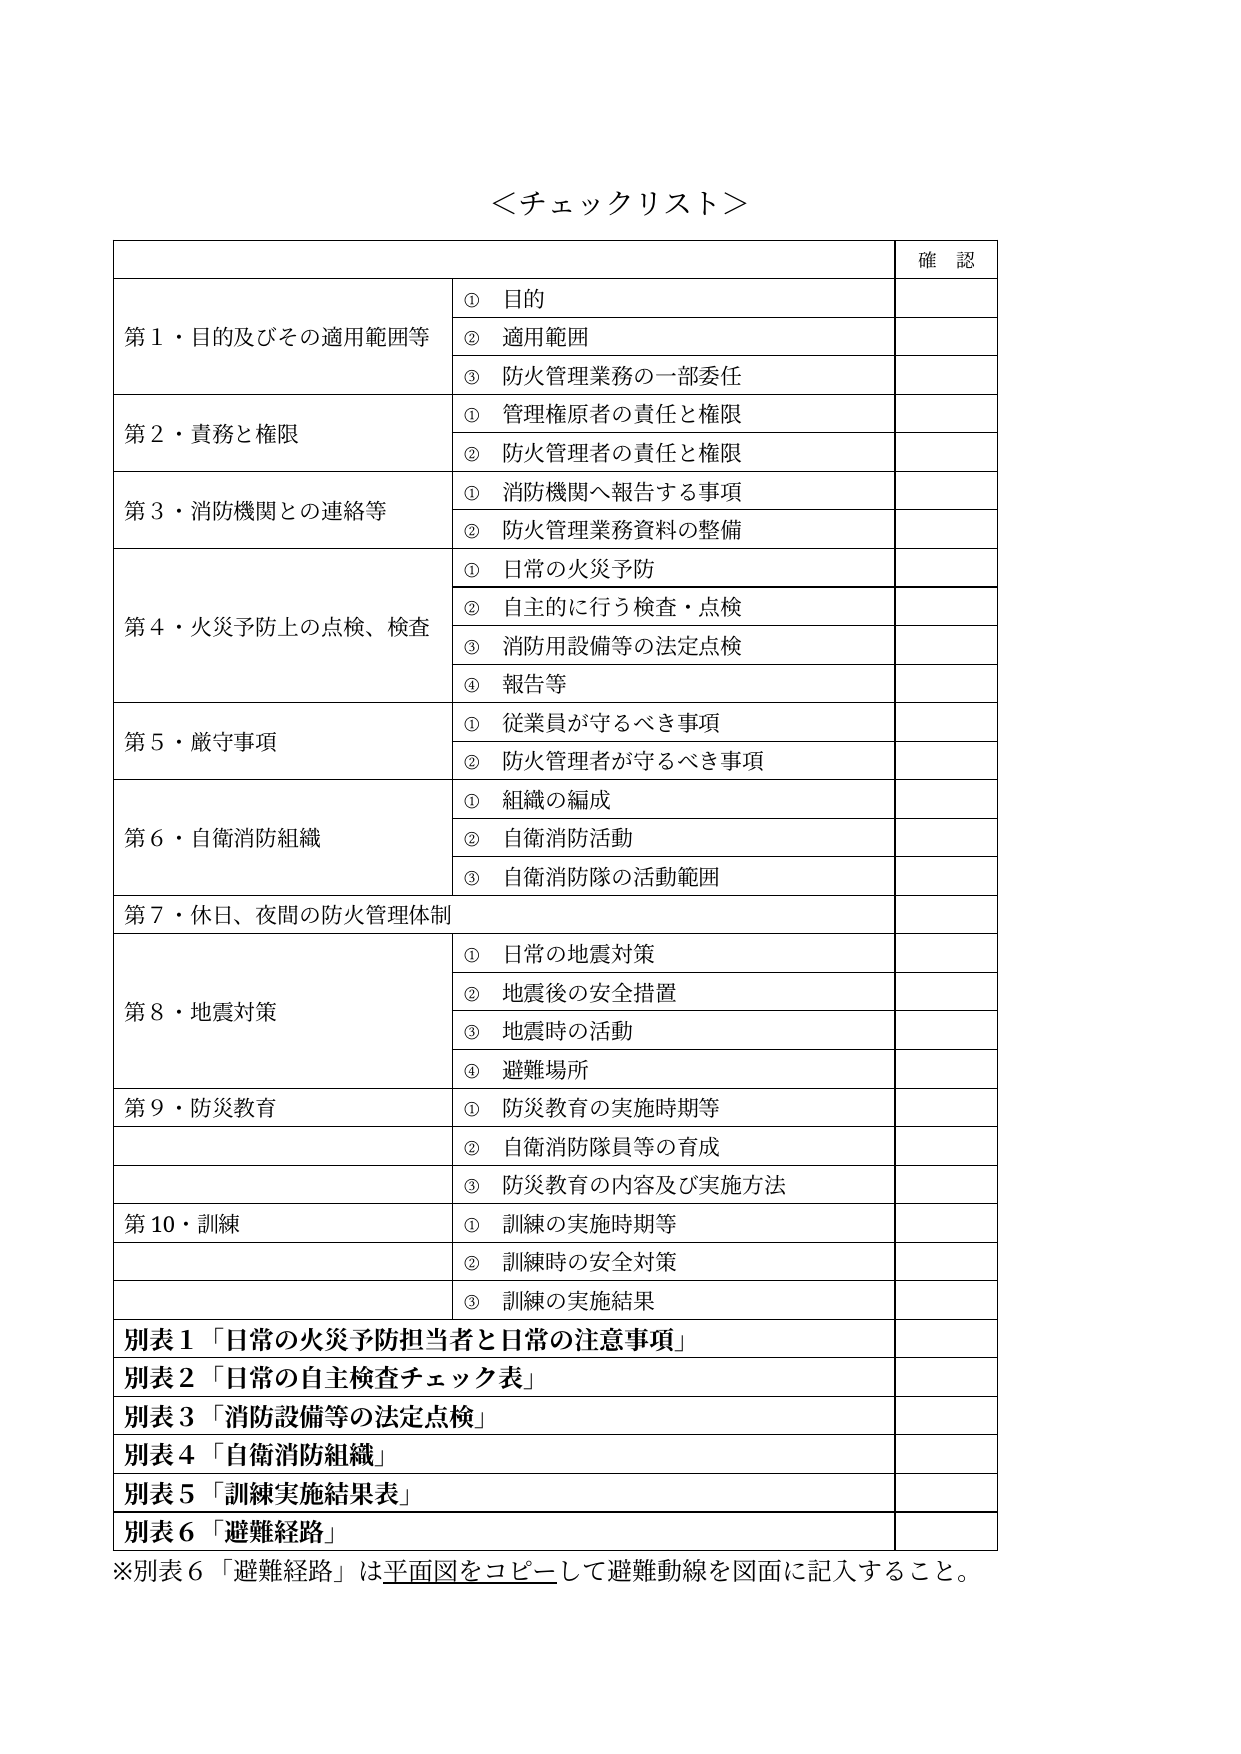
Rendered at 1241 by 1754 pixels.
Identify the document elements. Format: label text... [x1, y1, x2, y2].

table_cell 別表６「避難経路」 [114, 1513, 894, 1550]
table_cell [114, 1166, 452, 1203]
table_cell [896, 318, 997, 355]
table_cell ④ 避難場所 [453, 1050, 894, 1087]
table_cell [896, 1011, 997, 1049]
table_cell [896, 1166, 997, 1203]
table_cell [896, 896, 997, 933]
table_cell [896, 356, 997, 394]
table_header [114, 241, 894, 278]
table_cell [896, 1050, 997, 1087]
table_cell [896, 1513, 997, 1550]
table_cell [896, 1474, 997, 1511]
table_cell [896, 395, 997, 432]
table_cell [896, 1127, 997, 1164]
text ＜チェックリスト＞ [112, 164, 1128, 239]
table_cell [896, 665, 997, 702]
table_cell 第８・地震対策 [114, 934, 452, 1087]
table_cell [896, 703, 997, 741]
table_cell [896, 433, 997, 471]
table_cell 第１・目的及びその適用範囲等 [114, 279, 452, 394]
table_cell ② 自衛消防活動 [453, 819, 894, 856]
table_cell ② 防火管理者の責任と権限 [453, 433, 894, 471]
table_cell [896, 1089, 997, 1126]
table_cell [896, 1204, 997, 1242]
table_cell 別表４「自衛消防組織」 [114, 1435, 894, 1473]
table_cell ③ 消防用設備等の法定点検 [453, 626, 894, 663]
table_cell ① 日常の火災予防 [453, 549, 894, 586]
table_cell 第５・厳守事項 [114, 703, 452, 779]
table_cell ③ 自衛消防隊の活動範囲 [453, 857, 894, 895]
table_cell ④ 報告等 [453, 665, 894, 702]
table_cell ③ 防災教育の内容及び実施方法 [453, 1166, 894, 1203]
table_cell ① 管理権原者の責任と権限 [453, 395, 894, 432]
table_cell [896, 1435, 997, 1473]
table_cell ③ 訓練の実施結果 [453, 1281, 894, 1319]
table_cell 第２・責務と権限 [114, 395, 452, 471]
table_cell [896, 1320, 997, 1357]
table_cell ① 組織の編成 [453, 780, 894, 818]
table_cell ① 防災教育の実施時期等 [453, 1089, 894, 1126]
table_cell [896, 1281, 997, 1319]
table_cell ③ 地震時の活動 [453, 1011, 894, 1049]
table_cell [896, 626, 997, 663]
table_cell ① 従業員が守るべき事項 [453, 703, 894, 741]
table_cell [114, 1127, 452, 1164]
text ※別表６「避難経路」は平面図をコピーして避難動線を図面に記入すること。 [112, 1551, 1128, 1588]
table_cell 第７・休日、夜間の防火管理体制 [114, 896, 894, 933]
table_cell ② 自衛消防隊員等の育成 [453, 1127, 894, 1164]
table_cell 第３・消防機関との連絡等 [114, 472, 452, 548]
table_cell ② 防火管理者が守るべき事項 [453, 742, 894, 779]
table_cell [896, 1358, 997, 1396]
table_cell [896, 510, 997, 548]
table_cell 別表１「日常の火災予防担当者と日常の注意事項」 [114, 1320, 894, 1357]
table_cell ② 自主的に行う検査・点検 [453, 588, 894, 625]
table_cell [896, 279, 997, 317]
table_cell [896, 549, 997, 586]
table_cell ① 消防機関へ報告する事項 [453, 472, 894, 509]
table_cell [896, 780, 997, 818]
table_cell [896, 472, 997, 509]
table_cell [114, 1243, 452, 1280]
table_cell ② 防火管理業務資料の整備 [453, 510, 894, 548]
table_cell [896, 588, 997, 625]
table_cell 第４・火災予防上の点検、検査 [114, 549, 452, 702]
table_cell [896, 857, 997, 895]
table_cell [896, 1243, 997, 1280]
table_cell ① 目的 [453, 279, 894, 317]
table_cell 別表５「訓練実施結果表」 [114, 1474, 894, 1511]
table_cell ② 適用範囲 [453, 318, 894, 355]
table_cell [114, 1281, 452, 1319]
table_cell ① 訓練の実施時期等 [453, 1204, 894, 1242]
table_cell 別表２「日常の自主検査チェック表」 [114, 1358, 894, 1396]
table_cell 第10・訓練 [114, 1204, 452, 1242]
table_cell [896, 934, 997, 972]
table_cell [896, 973, 997, 1010]
table_cell [896, 1397, 997, 1434]
table_cell 第９・防災教育 [114, 1089, 452, 1126]
table_cell ② 地震後の安全措置 [453, 973, 894, 1010]
table_header 確 認 [896, 241, 997, 278]
table_cell 第６・自衛消防組織 [114, 780, 452, 895]
table_cell [896, 742, 997, 779]
table_cell [896, 819, 997, 856]
table_cell 別表３「消防設備等の法定点検」 [114, 1397, 894, 1434]
table_cell ② 訓練時の安全対策 [453, 1243, 894, 1280]
table_cell ① 日常の地震対策 [453, 934, 894, 972]
table_cell ③ 防火管理業務の一部委任 [453, 356, 894, 394]
